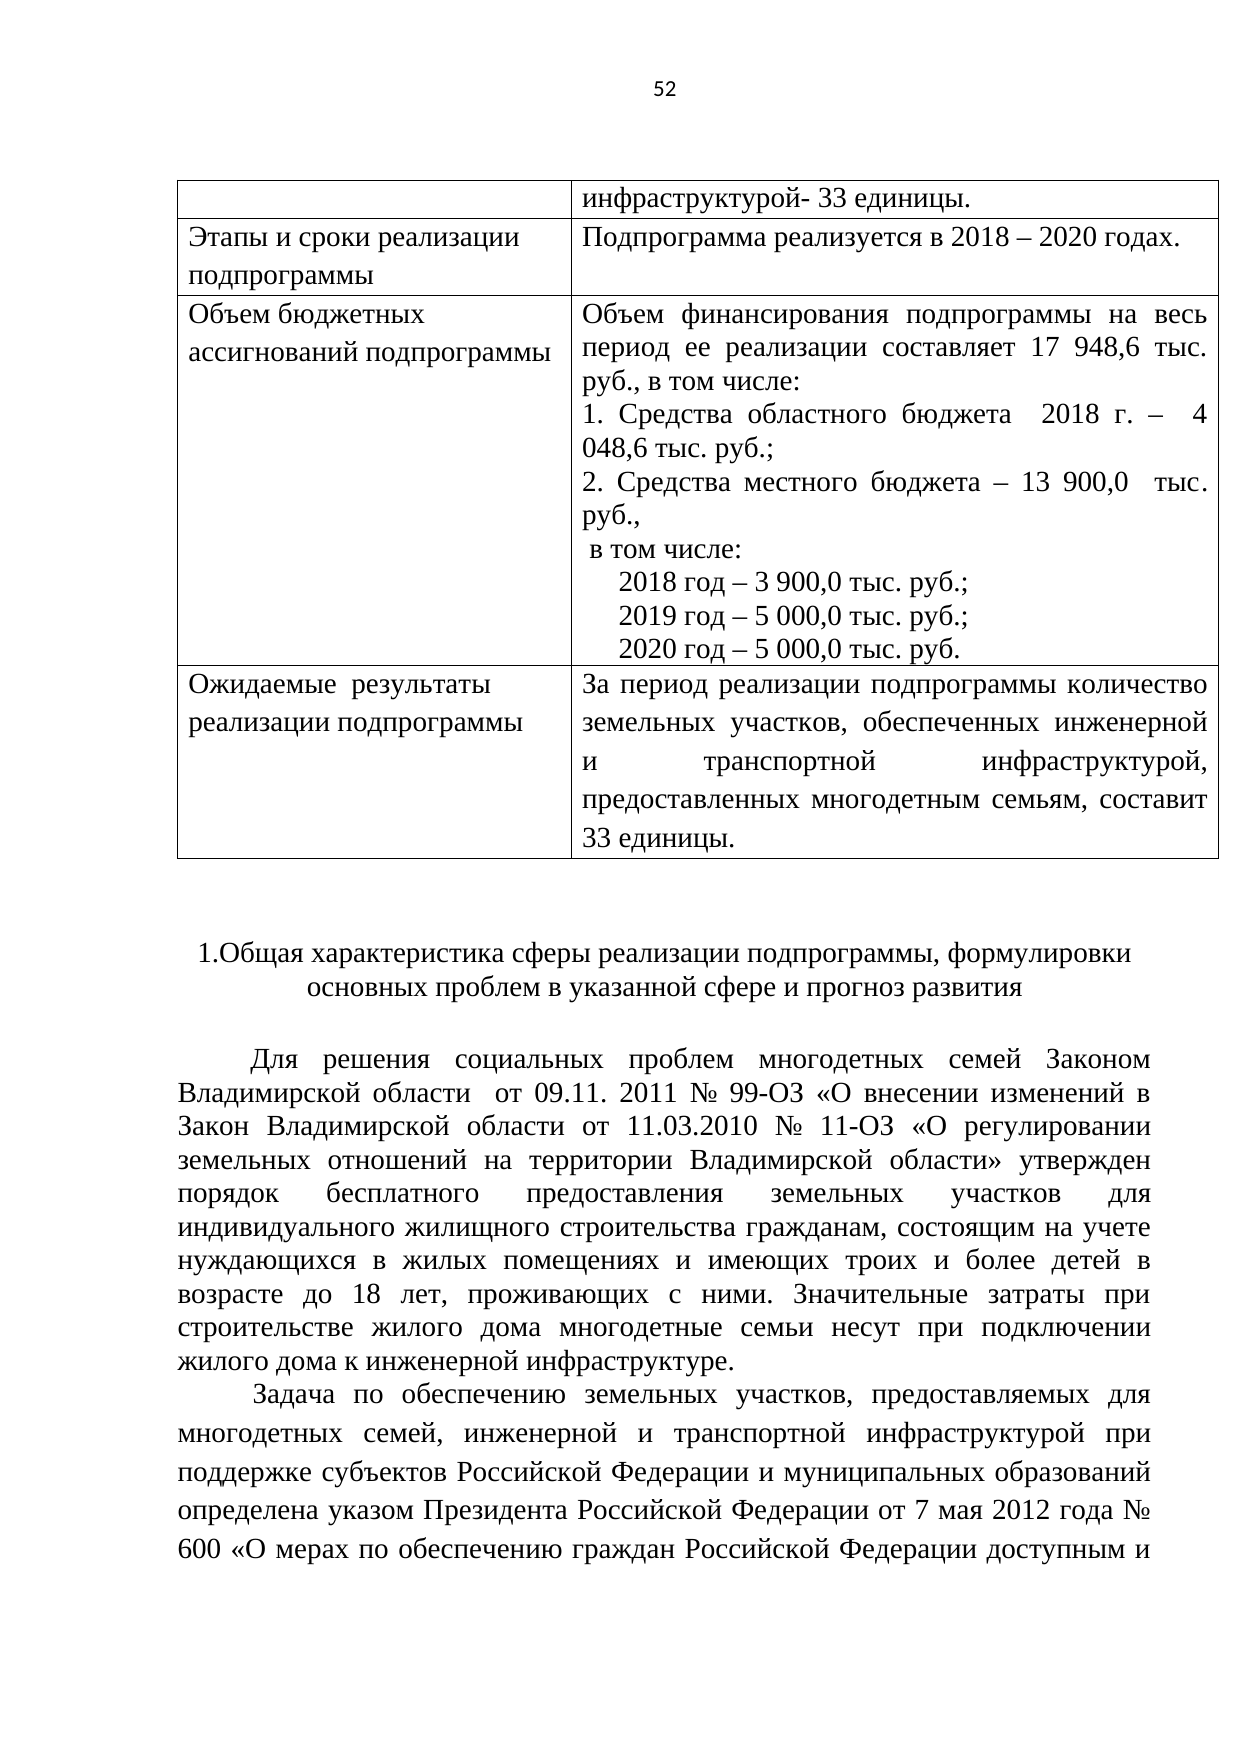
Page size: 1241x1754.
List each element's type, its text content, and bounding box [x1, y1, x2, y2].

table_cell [572, 181, 1218, 218]
text Для решения социальных проблем многодетных семей Законом Владимирской области от 09.11. 2011 № 99-ОЗ «О внесении изменений в Закон Владимирской области от 11.03.2010 № 11-ОЗ «О регулировании земельных отношений на территории Владимирской области» утвержден порядок бесплатного предоставления земельных участков для индивидуального жилищного строительства гражданам, состоящим на учете нуждающихся в жилых помещениях и имеющих троих и более детей в возрасте до 18 лет, проживающих с ними. Значительные затраты при строительстве жилого дома многодетные семьи несут при подключении жилого дома к инженерной инфраструктуре. [177, 1041, 1152, 1377]
table_cell Подпрограмма реализуется в 2018 – 2020 годах. [572, 219, 1218, 295]
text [177, 1377, 1152, 1564]
table_cell Ожидаемые результаты реализации подпрограммы [178, 666, 571, 857]
table_cell Объем бюджетных ассигнований подпрограммы [178, 296, 571, 665]
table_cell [178, 181, 571, 218]
text 1.Общая характеристика сферы реализации подпрограммы, формулировки основных проблем в указанной сфере и прогноз развития [177, 936, 1152, 1003]
table_cell Объем финансирования подпрограммы на весь период ее реализации составляет 17 948,6 тыс. руб., в том числе: 1. Средства областного бюджета 2018 г. – 4 048,6 тыс. руб.; 2. Средства местного бюджета – 13 900,0 тыс. руб., в том числе: 2018 год – 3 900,0 тыс. руб.; 2019 год – 5 000,0 тыс. руб.; 2020 год – 5 000,0 тыс. руб. [572, 296, 1218, 665]
table_cell Этапы и сроки реализации подпрограммы [178, 219, 571, 295]
table_cell За период реализации подпрограммы количество земельных участков, обеспеченных инженерной и транспортной инфраструктурой, предоставленных многодетным семьям, составит 33 единицы. [572, 666, 1218, 857]
